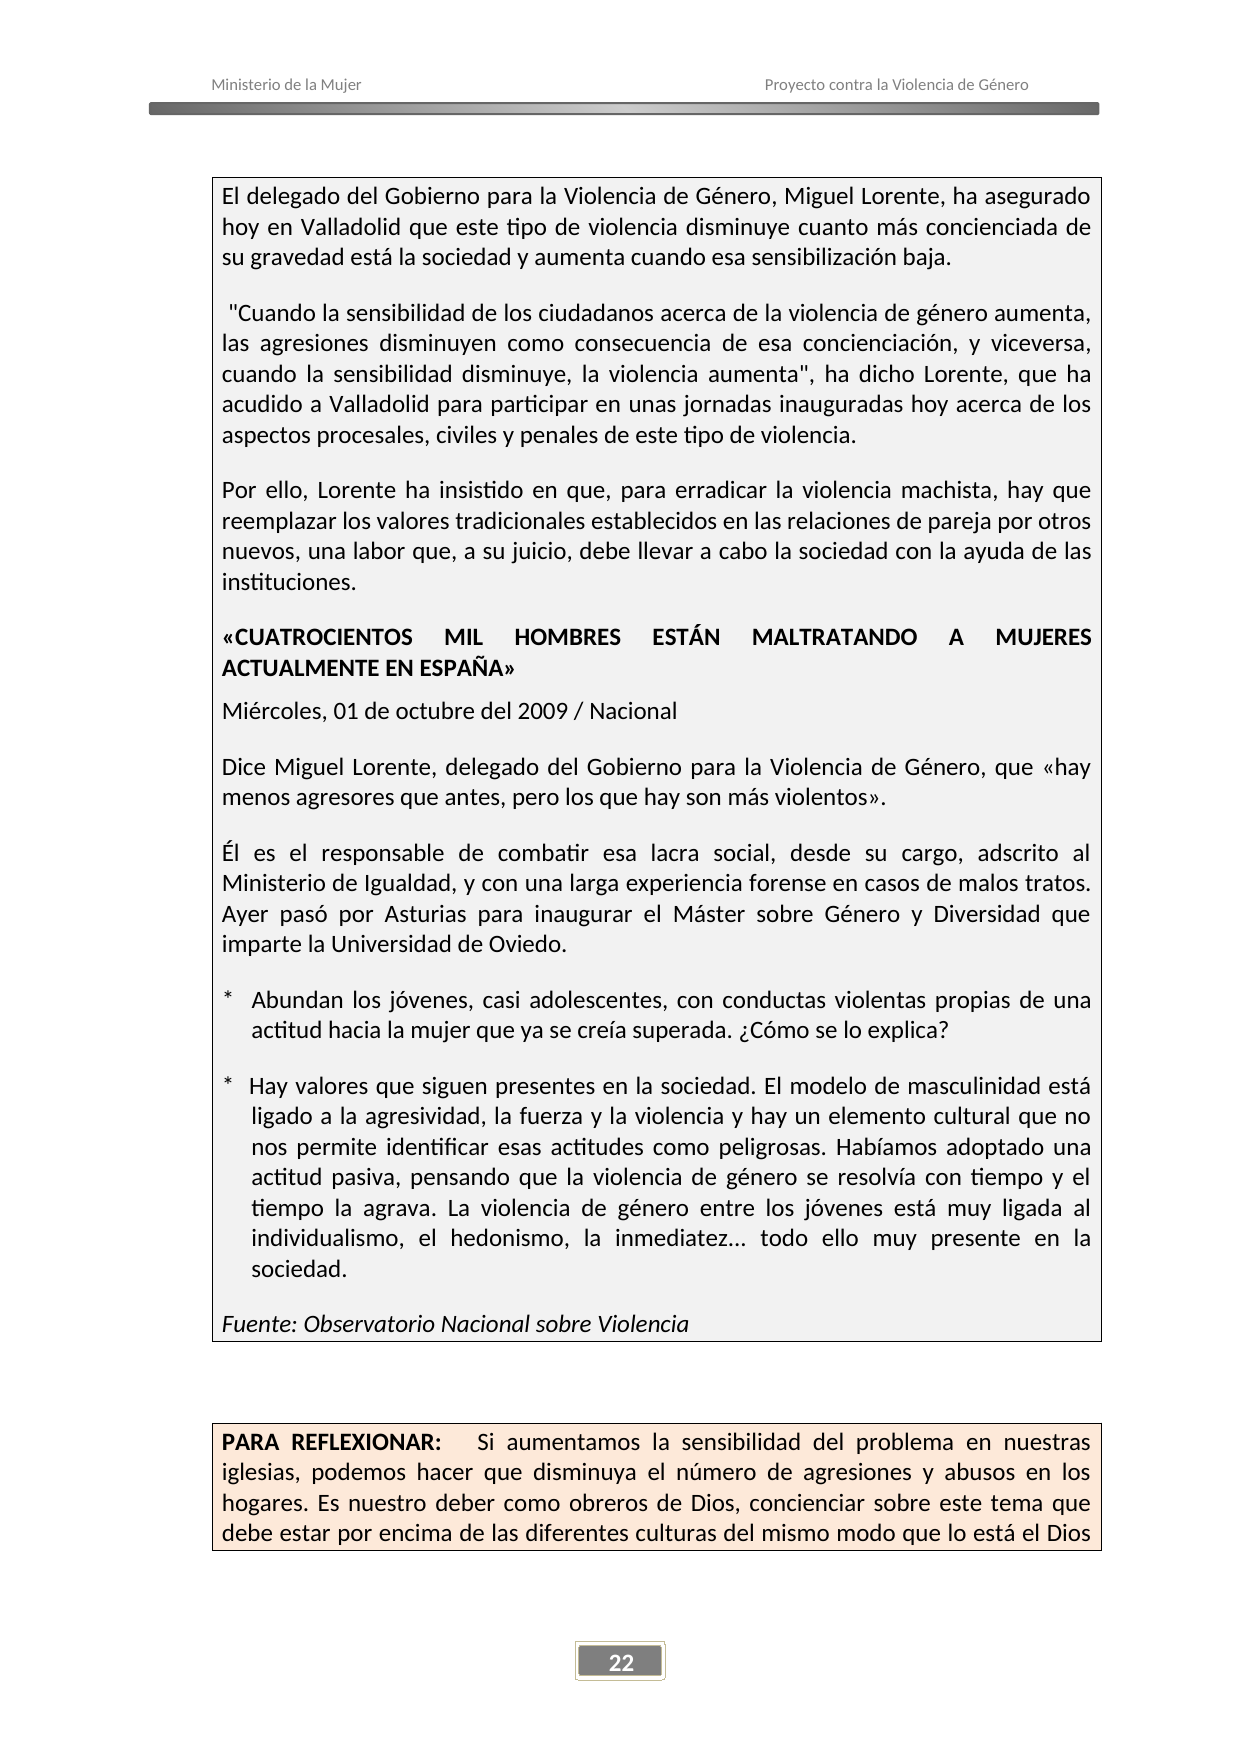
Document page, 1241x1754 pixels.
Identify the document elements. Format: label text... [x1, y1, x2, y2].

text Él es el responsable de combatir esa lacra social, desde su cargo, adscrito al Ministerio de Igualdad, y con una larga experiencia forense en casos de malos tratos. Ayer pasó por Asturias para inaugurar el Máster sobre Género y Diversidad que imparte la Universidad de Oviedo. [213, 833, 1101, 959]
text Dice Miguel Lorente, delegado del Gobierno para la Violencia de Género, que «hay menos agresores que antes, pero los que hay son más violentos». [213, 747, 1101, 812]
text "Cuando la sensibilidad de los ciudadanos acerca de la violencia de género aumenta, las agresiones disminuyen como consecuencia de esa concienciación, y viceversa, cuando la sensibilidad disminuye, la violencia aumenta", ha dicho Lorente, que ha acudido a Valladolid para participar en unas jornadas inauguradas hoy acerca de los aspectos procesales, civiles y penales de este tipo de violencia. [213, 294, 1101, 449]
text El delegado del Gobierno para la Violencia de Género, Miguel Lorente, ha asegurado hoy en Valladolid que este tipo de violencia disminuye cuanto más concienciada de su gravedad está la sociedad y aumenta cuando esa sensibilización baja. [213, 178, 1101, 272]
text * Hay valores que siguen presentes en la sociedad. El modelo de masculinidad está ligado a la agresividad, la fuerza y la violencia y hay un elemento cultural que no nos permite identificar esas actitudes como peligrosas. Habíamos adoptado una actitud pasiva, pensando que la violencia de género se resolvía con tiempo y el tiempo la agrava. La violencia de género entre los jóvenes está muy ligada al individualismo, el hedonismo, la inmediatez... todo ello muy presente en la sociedad. [213, 1067, 1101, 1283]
text Miércoles, 01 de octubre del 2009 / Nacional [213, 692, 1101, 726]
text Por ello, Lorente ha insistido en que, para erradicar la violencia machista, hay que reemplazar los valores tradicionales establecidos en las relaciones de pareja por otros nuevos, una labor que, a su juicio, debe llevar a cabo la sociedad con la ayuda de las instituciones. [213, 471, 1101, 597]
text * Abundan los jóvenes, casi adolescentes, con conductas violentas propias de una actitud hacia la mujer que ya se creía superada. ¿Cómo se lo explica? [213, 981, 1101, 1045]
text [213, 1424, 1101, 1550]
text Fuente: Observatorio Nacional sobre Violencia [213, 1305, 1101, 1341]
text «CUATROCIENTOS MIL HOMBRES ESTÁN MALTRATANDO A MUJERES ACTUALMENTE EN ESPAÑA» [213, 618, 1101, 683]
